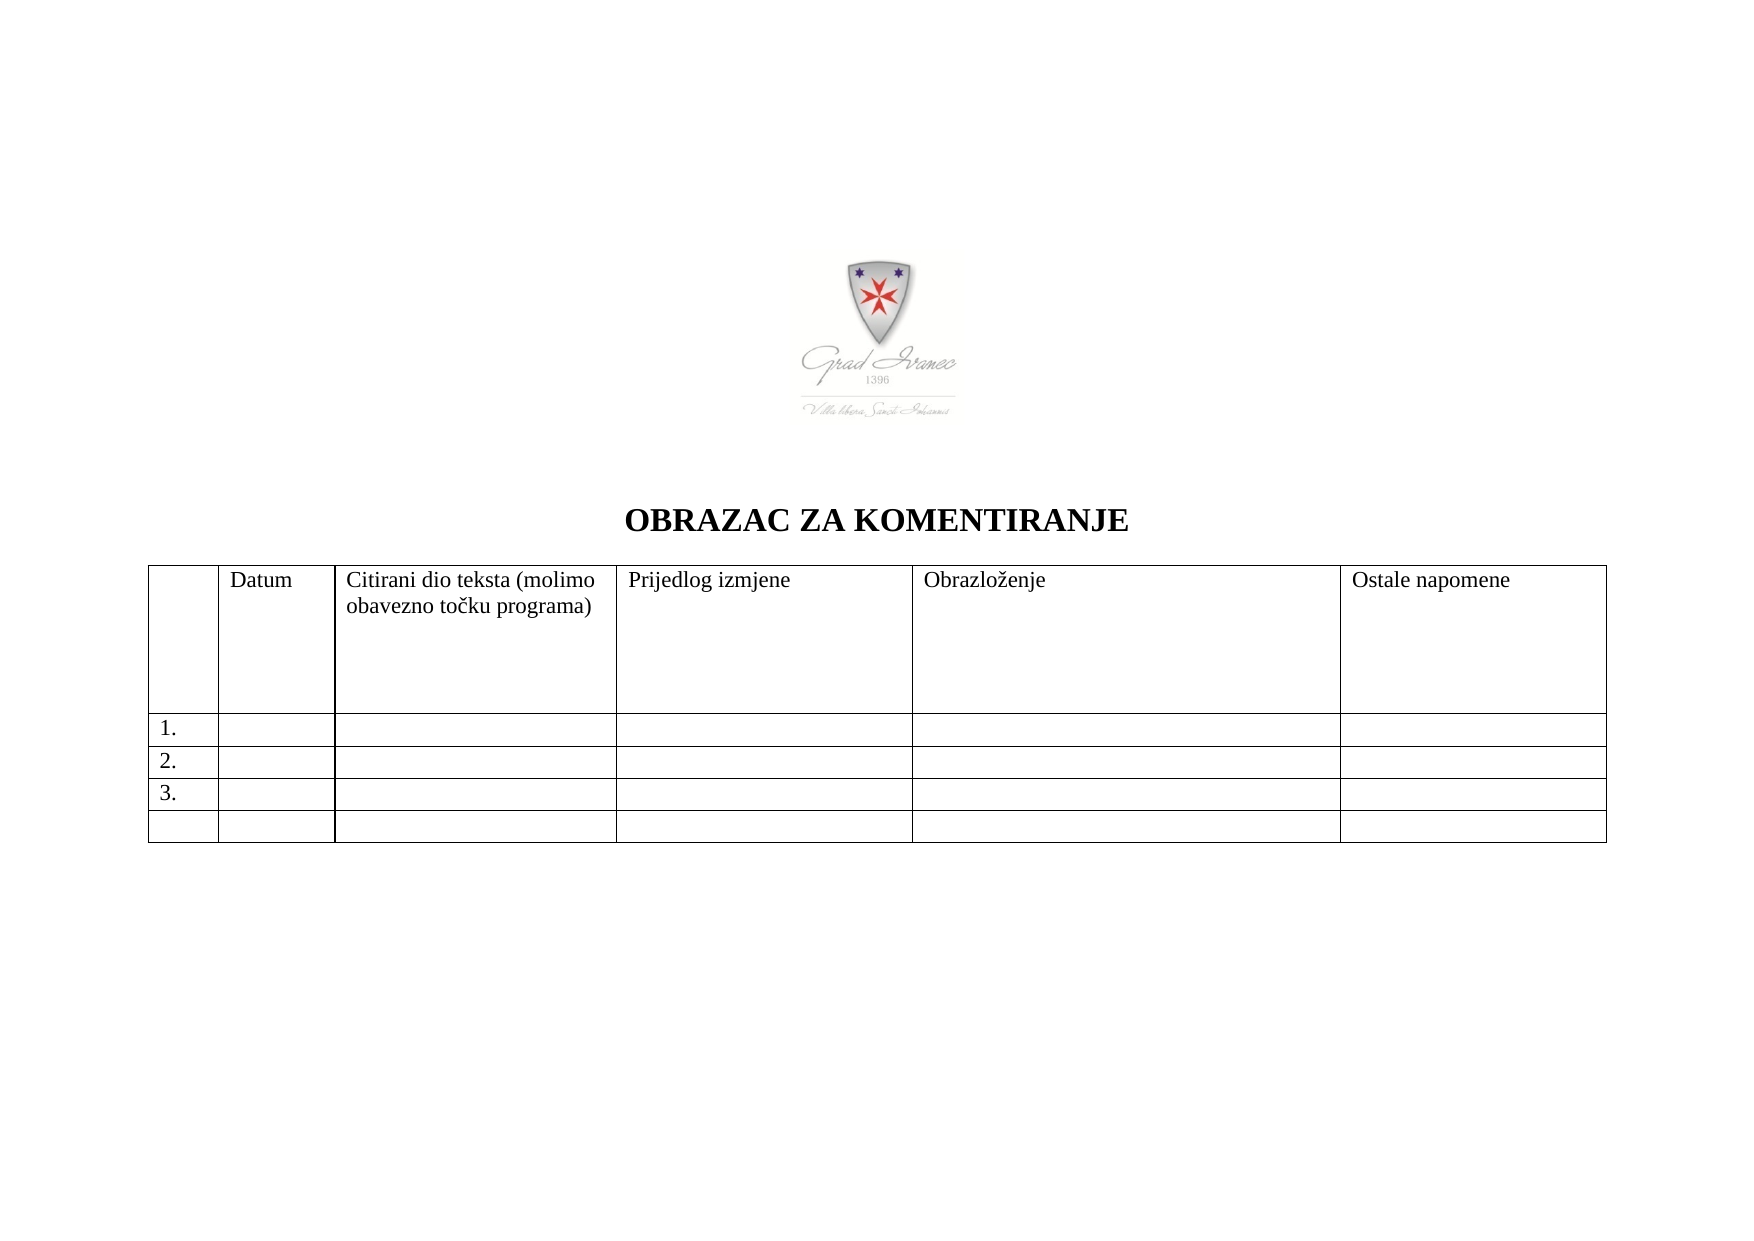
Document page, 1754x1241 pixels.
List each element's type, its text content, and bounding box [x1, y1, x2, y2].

text OBRAZAC ZA KOMENTIRANJE [148, 500, 1606, 538]
table_cell [336, 747, 616, 778]
table_cell [617, 779, 912, 810]
picture [789, 249, 965, 425]
table_cell [336, 811, 616, 842]
table_cell [913, 747, 1340, 778]
table_header Obrazloženje [913, 566, 1340, 713]
table_cell [149, 811, 218, 842]
table_cell [1341, 779, 1606, 810]
table_cell [219, 779, 334, 810]
table_cell [1341, 714, 1606, 746]
table_cell [913, 779, 1340, 810]
table_header Ostale napomene [1341, 566, 1606, 713]
table_header Prijedlog izmjene [617, 566, 912, 713]
table_cell [219, 714, 334, 746]
table_cell [913, 811, 1340, 842]
table_cell [1341, 747, 1606, 778]
table_header [149, 566, 218, 713]
table_cell [617, 811, 912, 842]
table_header Datum [219, 566, 334, 713]
table_header Citirani dio teksta (molimo obavezno točku programa) [336, 566, 616, 713]
table_cell [913, 714, 1340, 746]
table_cell [219, 747, 334, 778]
table_cell [219, 811, 334, 842]
table_cell [617, 747, 912, 778]
table_cell [336, 779, 616, 810]
table_cell 2. [149, 747, 218, 778]
table_cell 1. [149, 714, 218, 746]
table_cell [1341, 811, 1606, 842]
table_cell 3. [149, 779, 218, 810]
table_cell [617, 714, 912, 746]
table_cell [336, 714, 616, 746]
